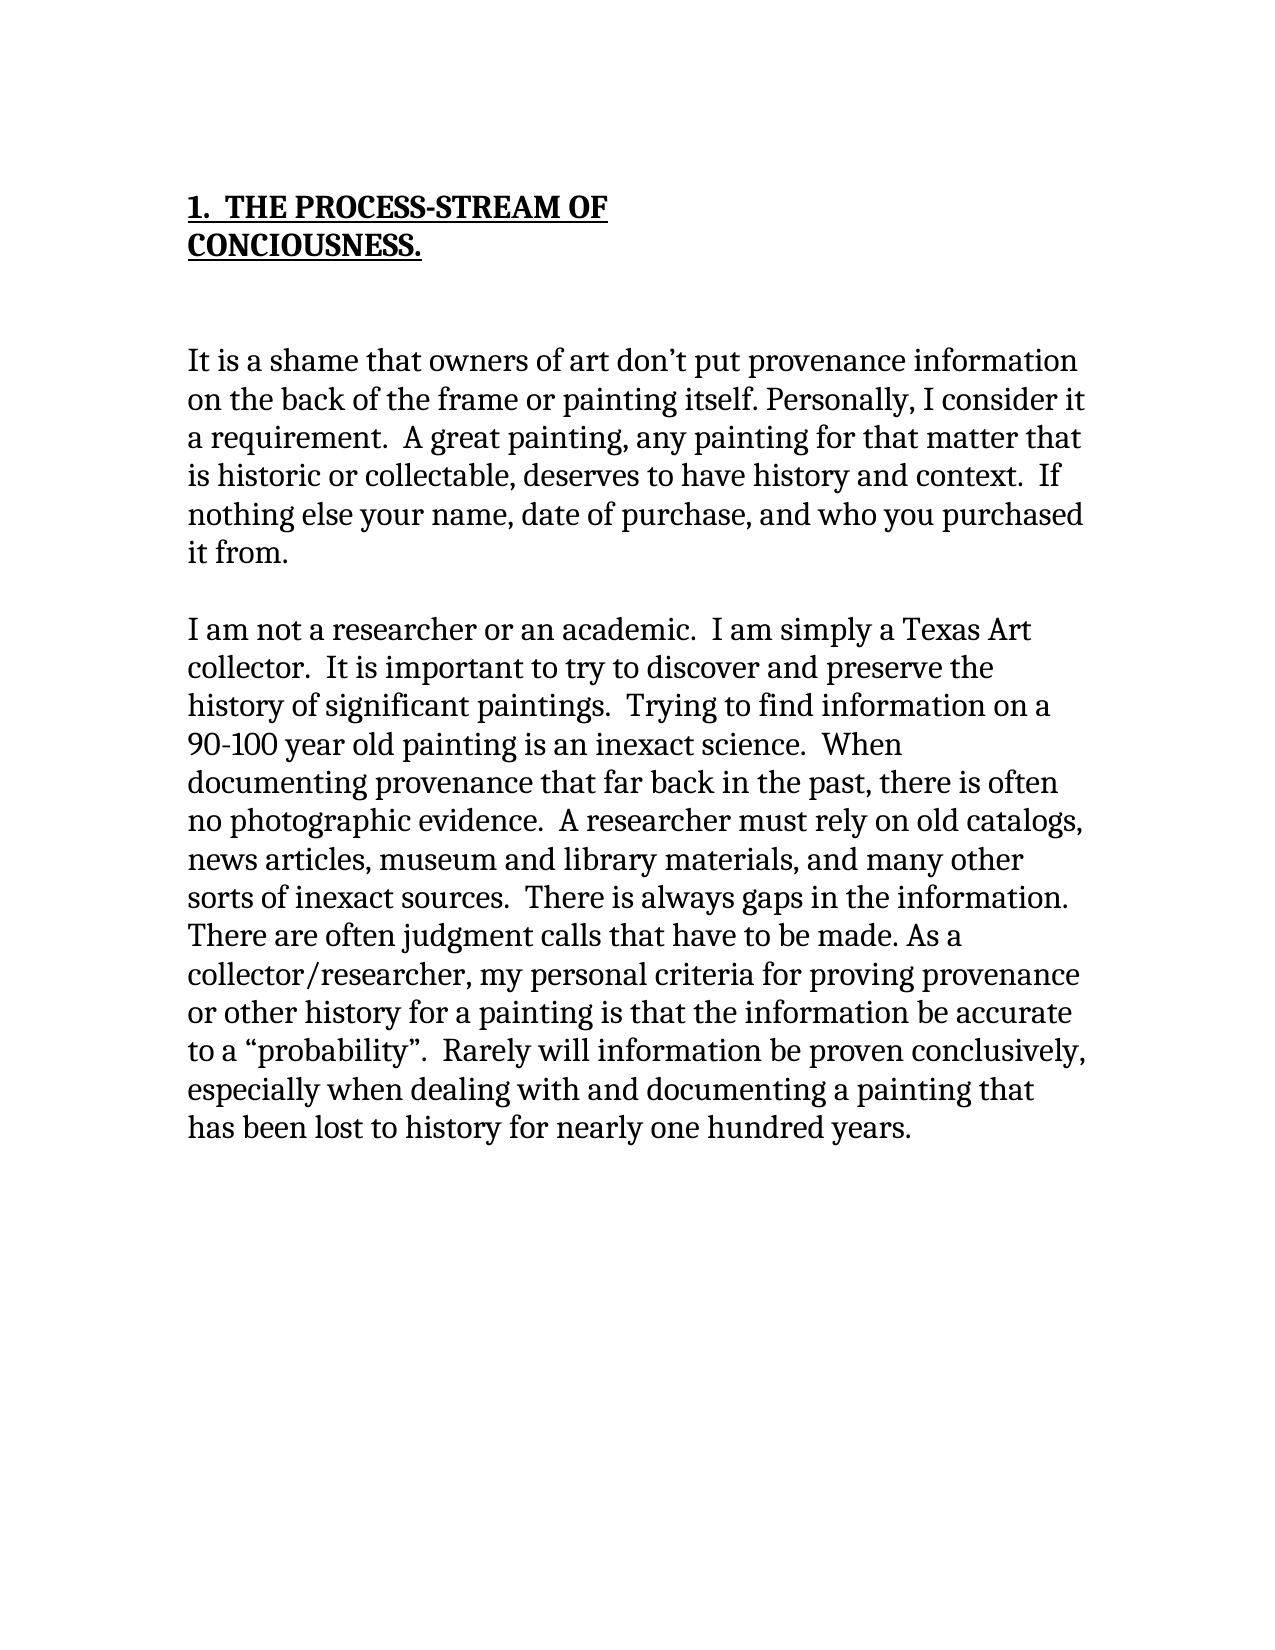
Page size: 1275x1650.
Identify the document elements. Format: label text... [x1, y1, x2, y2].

text It is a shame that owners of art don’t put provenance information on the back of the frame or painting itself. Personally, I consider it a requirement. A great painting, any painting for that matter that is historic or collectable, deserves to have history and context. If nothing else your name, date of purchase, and who you purchased it from. [187, 342, 1087, 572]
text I am not a researcher or an academic. I am simply a Texas Art collector. It is important to try to discover and preserve the history of significant paintings. Trying to find information on a 90-100 year old painting is an inexact science. When documenting provenance that far back in the past, there is often no photographic evidence. A researcher must rely on old catalogs, news articles, museum and library materials, and many other sorts of inexact sources. There is always gaps in the information. There are often judgment calls that have to be made. As a collector/researcher, my personal criteria for proving provenance or other history for a painting is that the information be accurate to a “probability”. Rarely will information be proven conclusively, especially when dealing with and documenting a painting that has been lost to history for nearly one hundred years. [187, 610, 1087, 1147]
text 1. THE PROCESS-STREAM OF [187, 188, 1087, 227]
text CONCIOUSNESS. [187, 227, 1087, 265]
